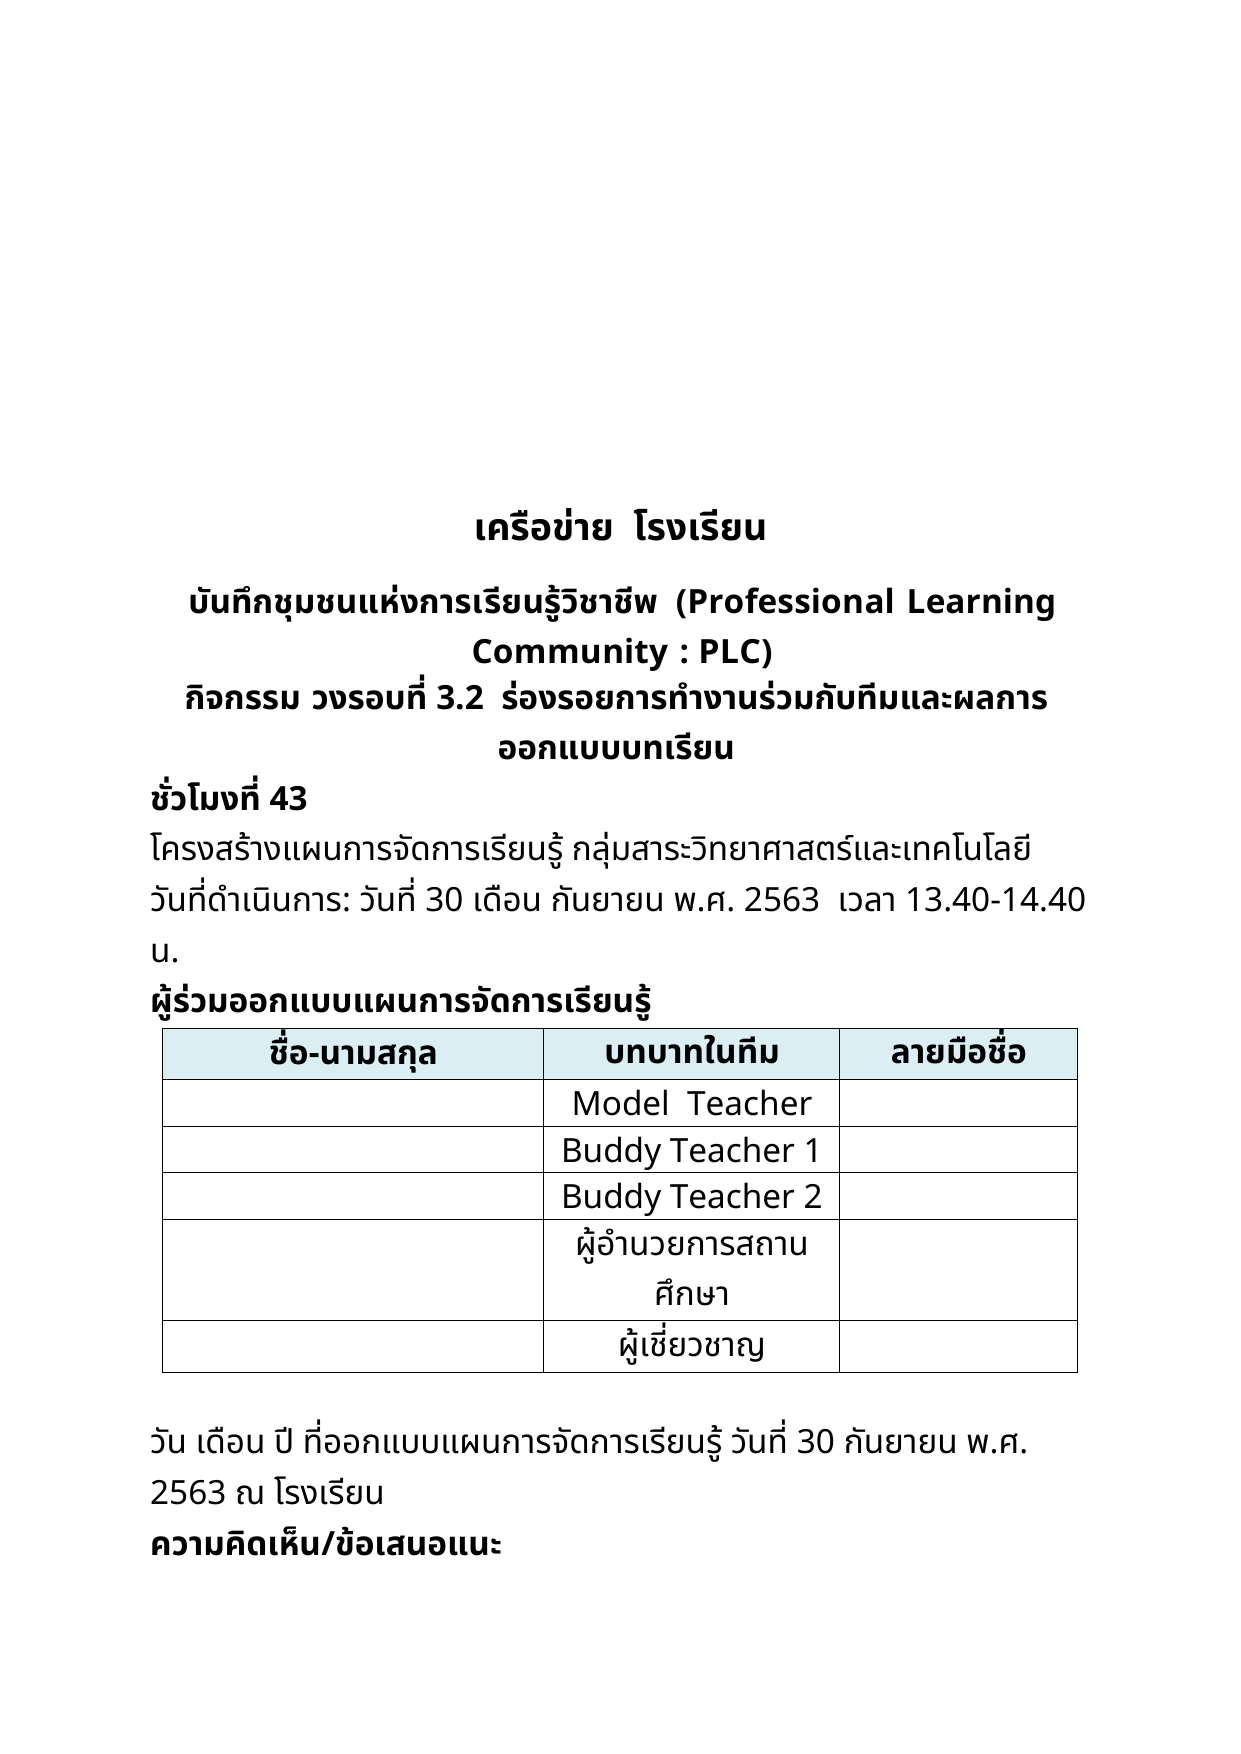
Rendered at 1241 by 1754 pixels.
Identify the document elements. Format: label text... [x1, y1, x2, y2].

text ความคิดเห็น/ข้อเสนอแนะ [150, 1519, 1090, 1570]
text เครือข่าย โรงเรียน [150, 500, 1090, 557]
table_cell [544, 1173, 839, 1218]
text วัน เดือน ปี ที่ออกแบบแผนการจัดการเรียนรู้ วันที่ 30 กันยายน พ.ศ. 2563 ณ โรงเรียน [150, 1418, 1090, 1519]
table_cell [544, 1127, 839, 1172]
text วันที่ดำเนินการ: วันที่ 30 เดือน กันยายน พ.ศ. 2563 เวลา 13.40-14.40 น. [150, 876, 1090, 977]
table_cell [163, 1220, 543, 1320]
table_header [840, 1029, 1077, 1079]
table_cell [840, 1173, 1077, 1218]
text ชั่วโมงที่ 43 [150, 775, 1090, 825]
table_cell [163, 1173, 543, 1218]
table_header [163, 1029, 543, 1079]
text โครงสร้างแผนการจัดการเรียนรู้ กลุ่มสาระวิทยาศาสตร์และเทคโนโลยี [150, 825, 1090, 876]
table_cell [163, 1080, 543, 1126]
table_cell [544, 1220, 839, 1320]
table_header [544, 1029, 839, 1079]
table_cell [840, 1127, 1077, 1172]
text กิจกรรม วงรอบที่ 3.2 ร่องรอยการทำงานร่วมกับทีมและผลการออกแบบบทเรียน [150, 674, 1082, 775]
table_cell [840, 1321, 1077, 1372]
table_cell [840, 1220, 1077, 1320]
text บันทึกชุมชนแห่งการเรียนรู้วิชาชีพ (Professional Learning Community : PLC) [150, 578, 1094, 674]
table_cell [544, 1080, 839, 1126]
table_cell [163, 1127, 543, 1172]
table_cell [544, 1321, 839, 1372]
text ผู้ร่วมออกแบบแผนการจัดการเรียนรู้ [150, 977, 1090, 1027]
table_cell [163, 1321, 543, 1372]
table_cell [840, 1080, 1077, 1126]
